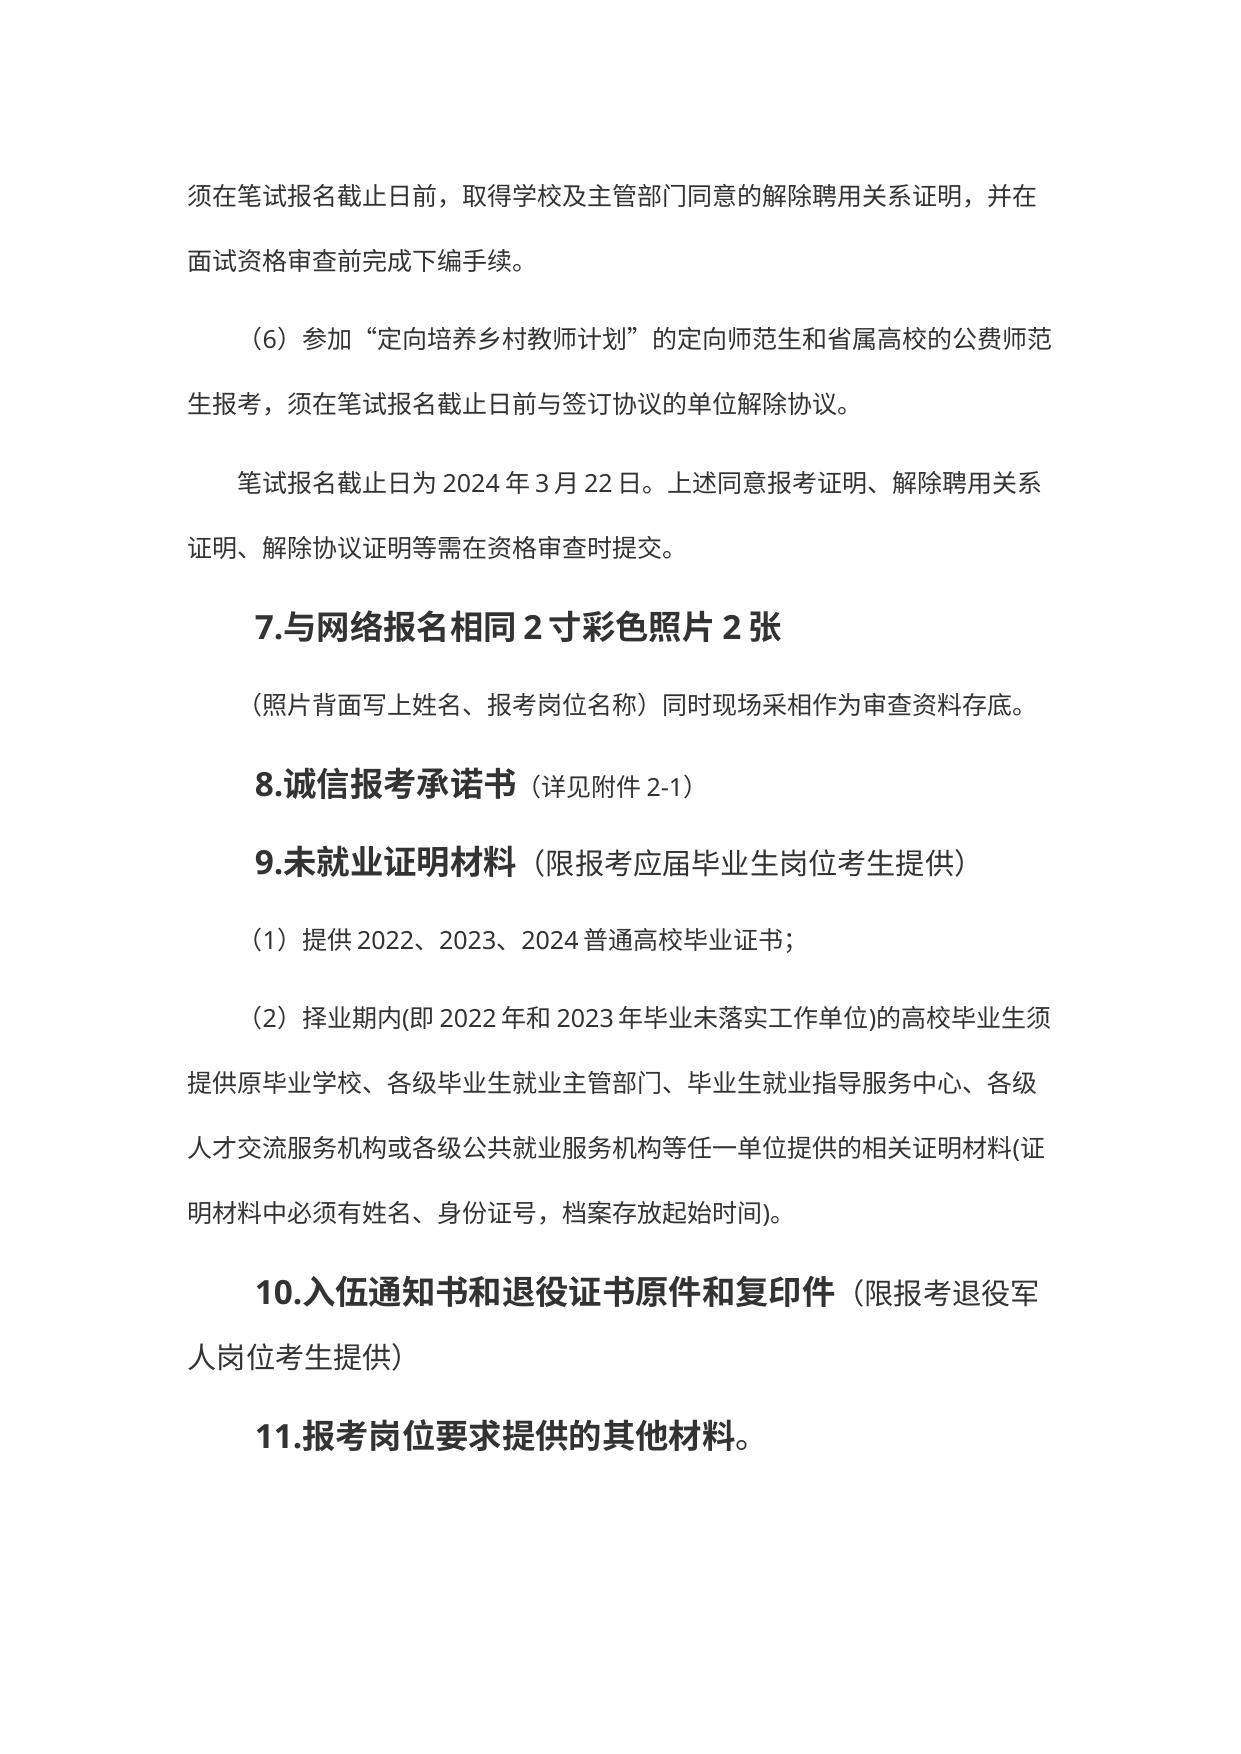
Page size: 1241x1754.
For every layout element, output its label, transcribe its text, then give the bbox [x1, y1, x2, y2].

text （6）参加“定向培养乡村教师计划”的定向师范生和省属高校的公费师范生报考，须在笔试报名截止日前与签订协议的单位解除协议。 [187, 305, 1053, 435]
text （2）择业期内(即2022年和2023年毕业未落实工作单位)的高校毕业生须提供原毕业学校、各级毕业生就业主管部门、毕业生就业指导服务中心、各级人才交流服务机构或各级公共就业服务机构等任一单位提供的相关证明材料(证明材料中必须有姓名、身份证号，档案存放起始时间)。 [187, 984, 1053, 1244]
text （照片背面写上姓名、报考岗位名称）同时现场采相作为审查资料存底。 [187, 671, 1053, 736]
text 7.与网络报名相同2寸彩色照片2张 [187, 592, 1053, 657]
text （1）提供2022、2023、2024普通高校毕业证书； [187, 906, 1053, 971]
text 8.诚信报考承诺书（详见附件2-1） [187, 749, 1053, 814]
text 笔试报名截止日为2024年3月22日。上述同意报考证明、解除聘用关系证明、解除协议证明等需在资格审查时提交。 [187, 449, 1053, 579]
text 11.报考岗位要求提供的其他材料。 [187, 1401, 1053, 1466]
text 9.未就业证明材料（限报考应届毕业生岗位考生提供） [187, 828, 1053, 893]
text 10.入伍通知书和退役证书原件和复印件（限报考退役军人岗位考生提供） [187, 1258, 1053, 1388]
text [187, 162, 1053, 292]
